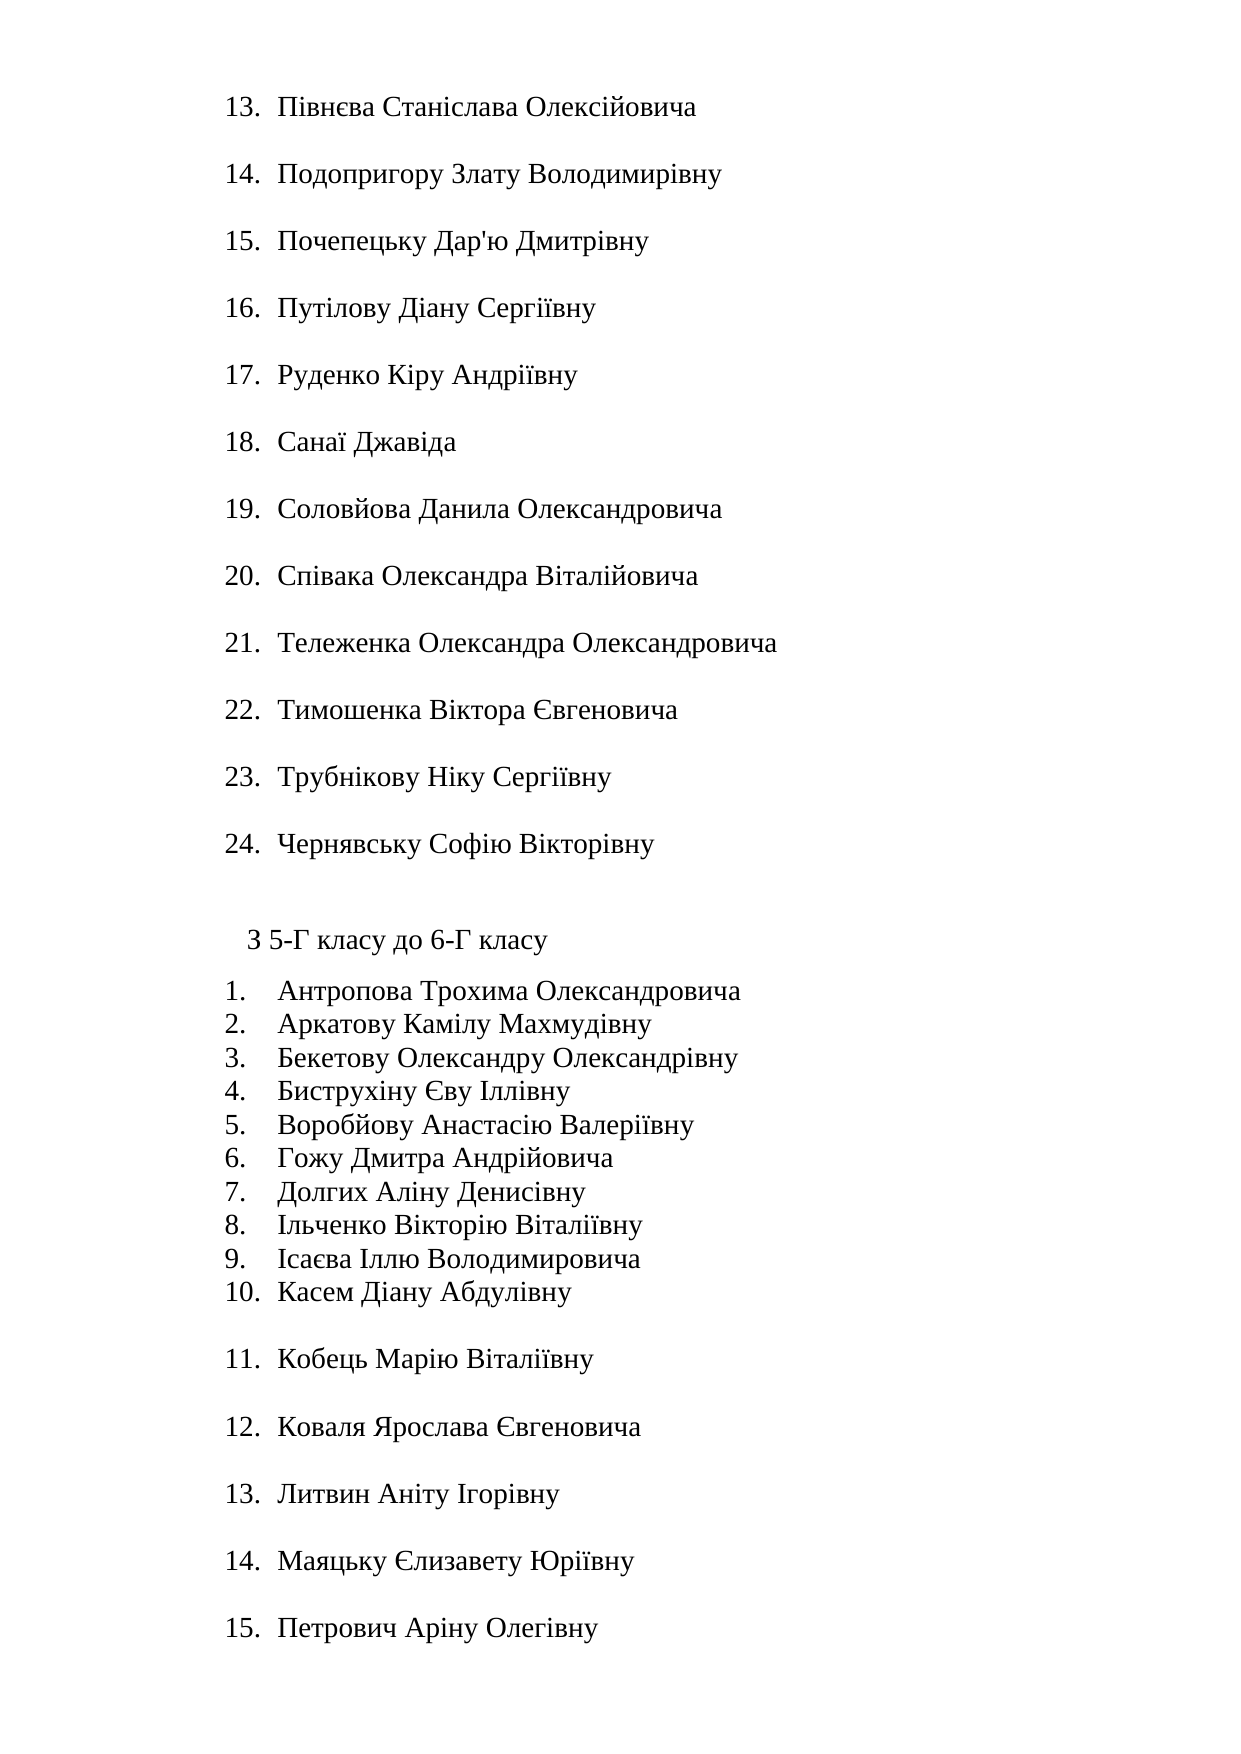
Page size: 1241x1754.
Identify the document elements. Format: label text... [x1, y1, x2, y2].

table_cell [176, 1543, 266, 1610]
table_cell [176, 491, 266, 558]
table_cell [176, 1040, 266, 1073]
table_cell [176, 1275, 266, 1342]
table_cell [176, 1140, 266, 1174]
table_cell Гожу Дмитра Андрійовича [266, 1140, 1163, 1174]
table_cell [176, 89, 266, 156]
table_cell [176, 1208, 266, 1241]
table_cell Подопригору Злату Володимирівну [266, 156, 1163, 223]
table_cell [176, 1107, 266, 1140]
table_cell Касем Діану Абдулівну [266, 1275, 1163, 1342]
table_cell [176, 827, 266, 894]
table_header [176, 973, 266, 1006]
table_cell [176, 223, 266, 290]
table_cell [176, 1241, 266, 1274]
table_cell Литвин Аніту Ігорівну [266, 1476, 1163, 1543]
table_cell Чернявську Софію Вікторівну [266, 827, 1163, 894]
table_cell [176, 1342, 266, 1409]
table_cell [176, 1006, 266, 1040]
table_cell [176, 558, 266, 625]
table_cell [176, 1476, 266, 1543]
table_cell Півнєва Станіслава Олексійовича [266, 89, 1163, 156]
table_cell Путілову Діану Сергіївну [266, 290, 1163, 357]
table_cell [176, 1610, 266, 1677]
table_cell [176, 693, 266, 759]
table_cell Коваля Ярослава Євгеновича [266, 1409, 1163, 1476]
table_cell [176, 156, 266, 223]
table_cell Аркатову Камілу Махмудівну [266, 1006, 1163, 1040]
table_cell Петрович Аріну Олегівну [266, 1610, 1163, 1677]
table_cell [176, 357, 266, 424]
table_cell Співака Олександра Віталійовича [266, 558, 1163, 625]
table_cell [176, 760, 266, 827]
table_cell Санаї Джавіда [266, 424, 1163, 491]
table_cell Долгих Аліну Денисівну [266, 1174, 1163, 1207]
table_cell Руденко Кіру Андріївну [266, 357, 1163, 424]
table_cell Биструхіну Єву Іллівну [266, 1073, 1163, 1107]
table_cell [176, 290, 266, 357]
table_cell [176, 424, 266, 491]
table_cell Бекетову Олександру Олександрівну [266, 1040, 1163, 1073]
table_cell Трубнікову Ніку Сергіївну [266, 760, 1163, 827]
table_cell [176, 1174, 266, 1207]
table_cell [176, 625, 266, 692]
table_cell Тележенка Олександра Олександровича [266, 625, 1163, 692]
table_cell Ільченко Вікторію Віталіївну [266, 1208, 1163, 1241]
table_cell [176, 1409, 266, 1476]
table_cell Воробйову Анастасію Валеріївну [266, 1107, 1163, 1140]
table_cell Соловйова Данила Олександровича [266, 491, 1163, 558]
table_cell Почепецьку Дар'ю Дмитрівну [266, 223, 1163, 290]
table_cell Кобець Марію Віталіївну [266, 1342, 1163, 1409]
table_cell Тимошенка Віктора Євгеновича [266, 693, 1163, 759]
table_cell [176, 1073, 266, 1107]
table_cell Ісаєва Іллю Володимировича [266, 1241, 1163, 1274]
table_header Антропова Трохима Олександровича [266, 973, 1163, 1006]
text З 5-Г класу до 6-Г класу [177, 922, 1152, 956]
table_cell Маяцьку Єлизавету Юріївну [266, 1543, 1163, 1610]
